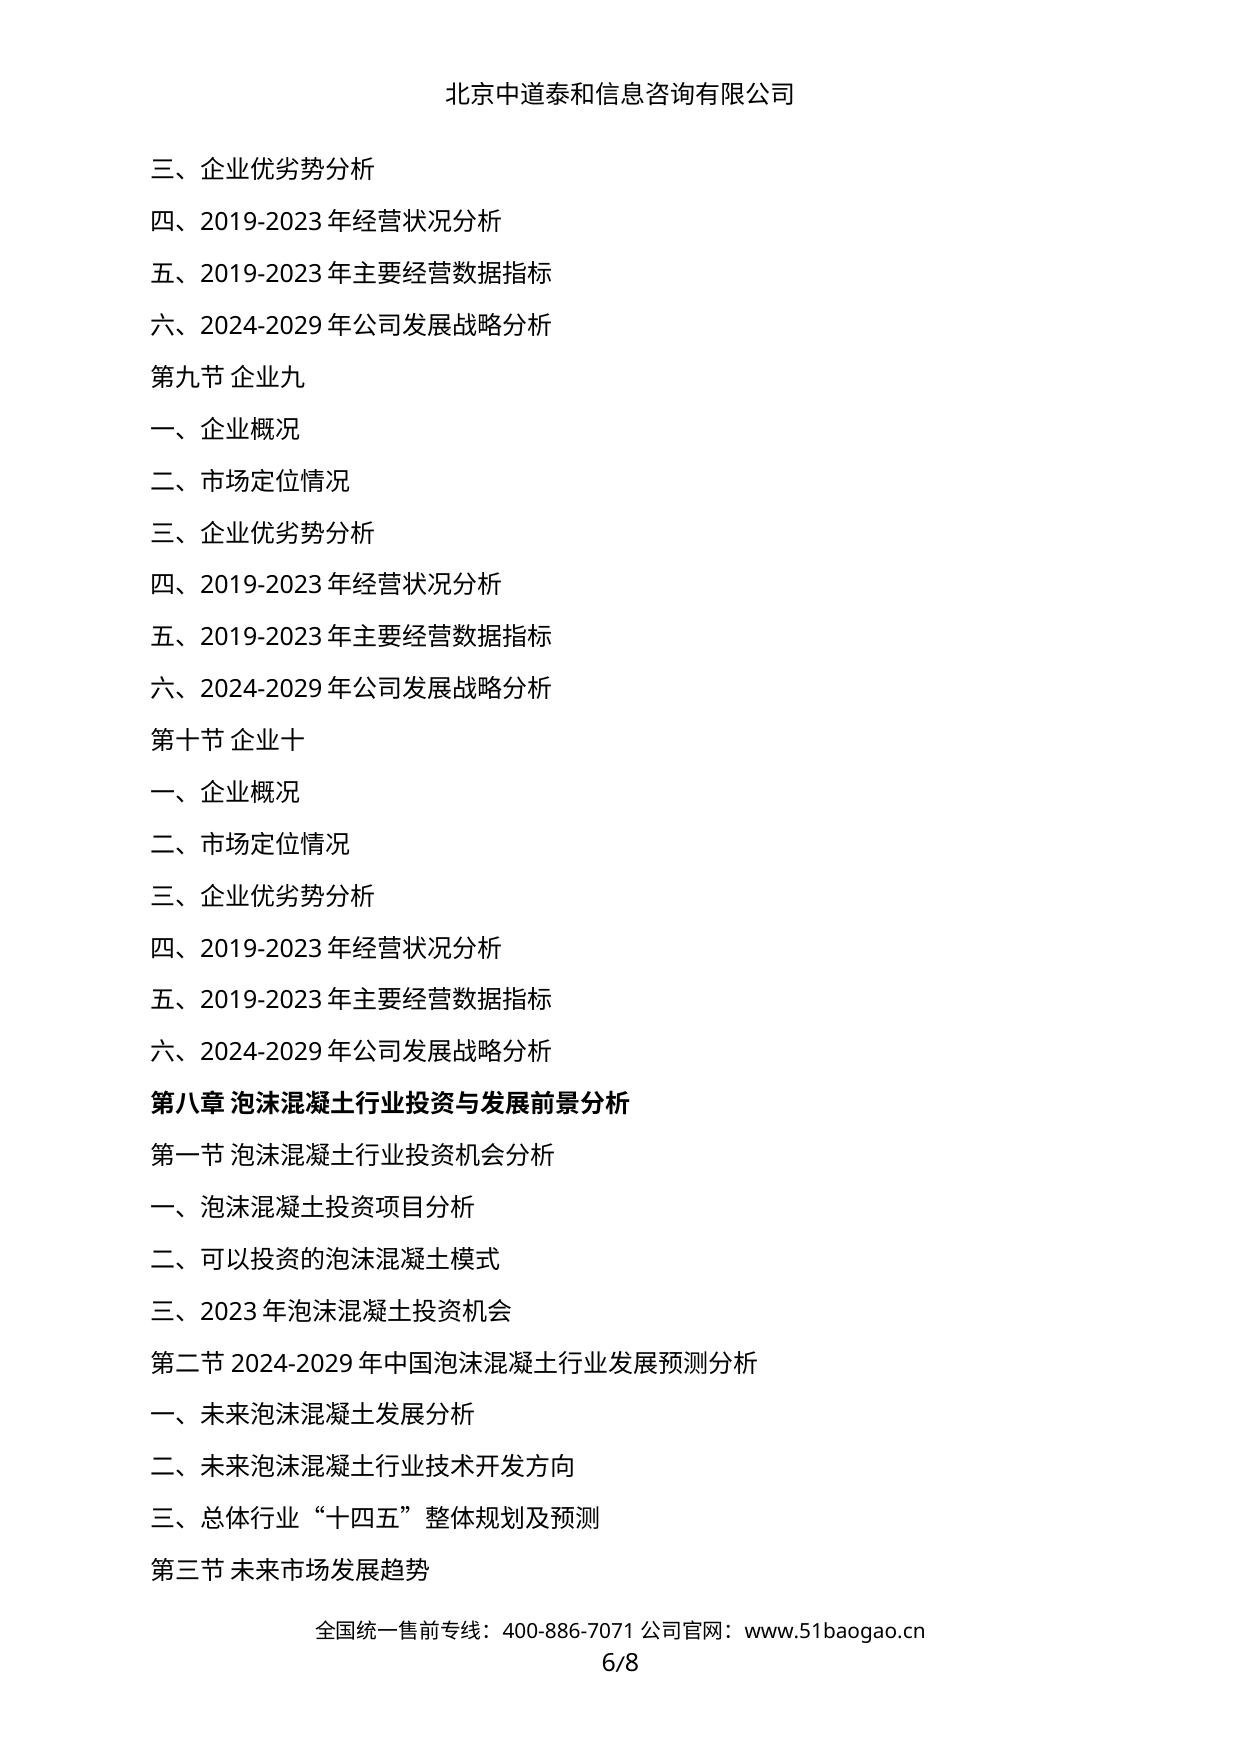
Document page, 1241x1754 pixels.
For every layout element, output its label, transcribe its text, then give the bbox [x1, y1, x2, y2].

text 六、2024-2029年公司发展战略分析 [150, 306, 1090, 342]
text 五、2019-2023年主要经营数据指标 [150, 254, 1090, 290]
text 第三节 未来市场发展趋势 [150, 1551, 1090, 1587]
text 一、企业概况 [150, 772, 1090, 809]
text 第八章 泡沫混凝土行业投资与发展前景分析 [150, 1084, 1090, 1120]
text 一、企业概况 [150, 409, 1090, 446]
text 三、企业优劣势分析 [150, 876, 1090, 912]
text 一、未来泡沫混凝土发展分析 [150, 1395, 1090, 1431]
text 二、可以投资的泡沫混凝土模式 [150, 1239, 1090, 1276]
text 三、企业优劣势分析 [150, 150, 1090, 186]
text 第九节 企业九 [150, 357, 1090, 394]
text 二、市场定位情况 [150, 461, 1090, 497]
text 一、泡沫混凝土投资项目分析 [150, 1187, 1090, 1224]
text 二、市场定位情况 [150, 824, 1090, 861]
text 三、企业优劣势分析 [150, 513, 1090, 549]
text 五、2019-2023年主要经营数据指标 [150, 617, 1090, 653]
text 六、2024-2029年公司发展战略分析 [150, 669, 1090, 705]
text 四、2019-2023年经营状况分析 [150, 565, 1090, 601]
text 六、2024-2029年公司发展战略分析 [150, 1032, 1090, 1068]
text 三、总体行业“十四五”整体规划及预测 [150, 1499, 1090, 1535]
text 第十节 企业十 [150, 721, 1090, 757]
text 三、2023年泡沫混凝土投资机会 [150, 1291, 1090, 1327]
text 四、2019-2023年经营状况分析 [150, 202, 1090, 238]
text 四、2019-2023年经营状况分析 [150, 928, 1090, 964]
text 五、2019-2023年主要经营数据指标 [150, 980, 1090, 1016]
text 第二节 2024-2029年中国泡沫混凝土行业发展预测分析 [150, 1343, 1090, 1379]
text 第一节 泡沫混凝土行业投资机会分析 [150, 1136, 1090, 1172]
text 二、未来泡沫混凝土行业技术开发方向 [150, 1447, 1090, 1483]
